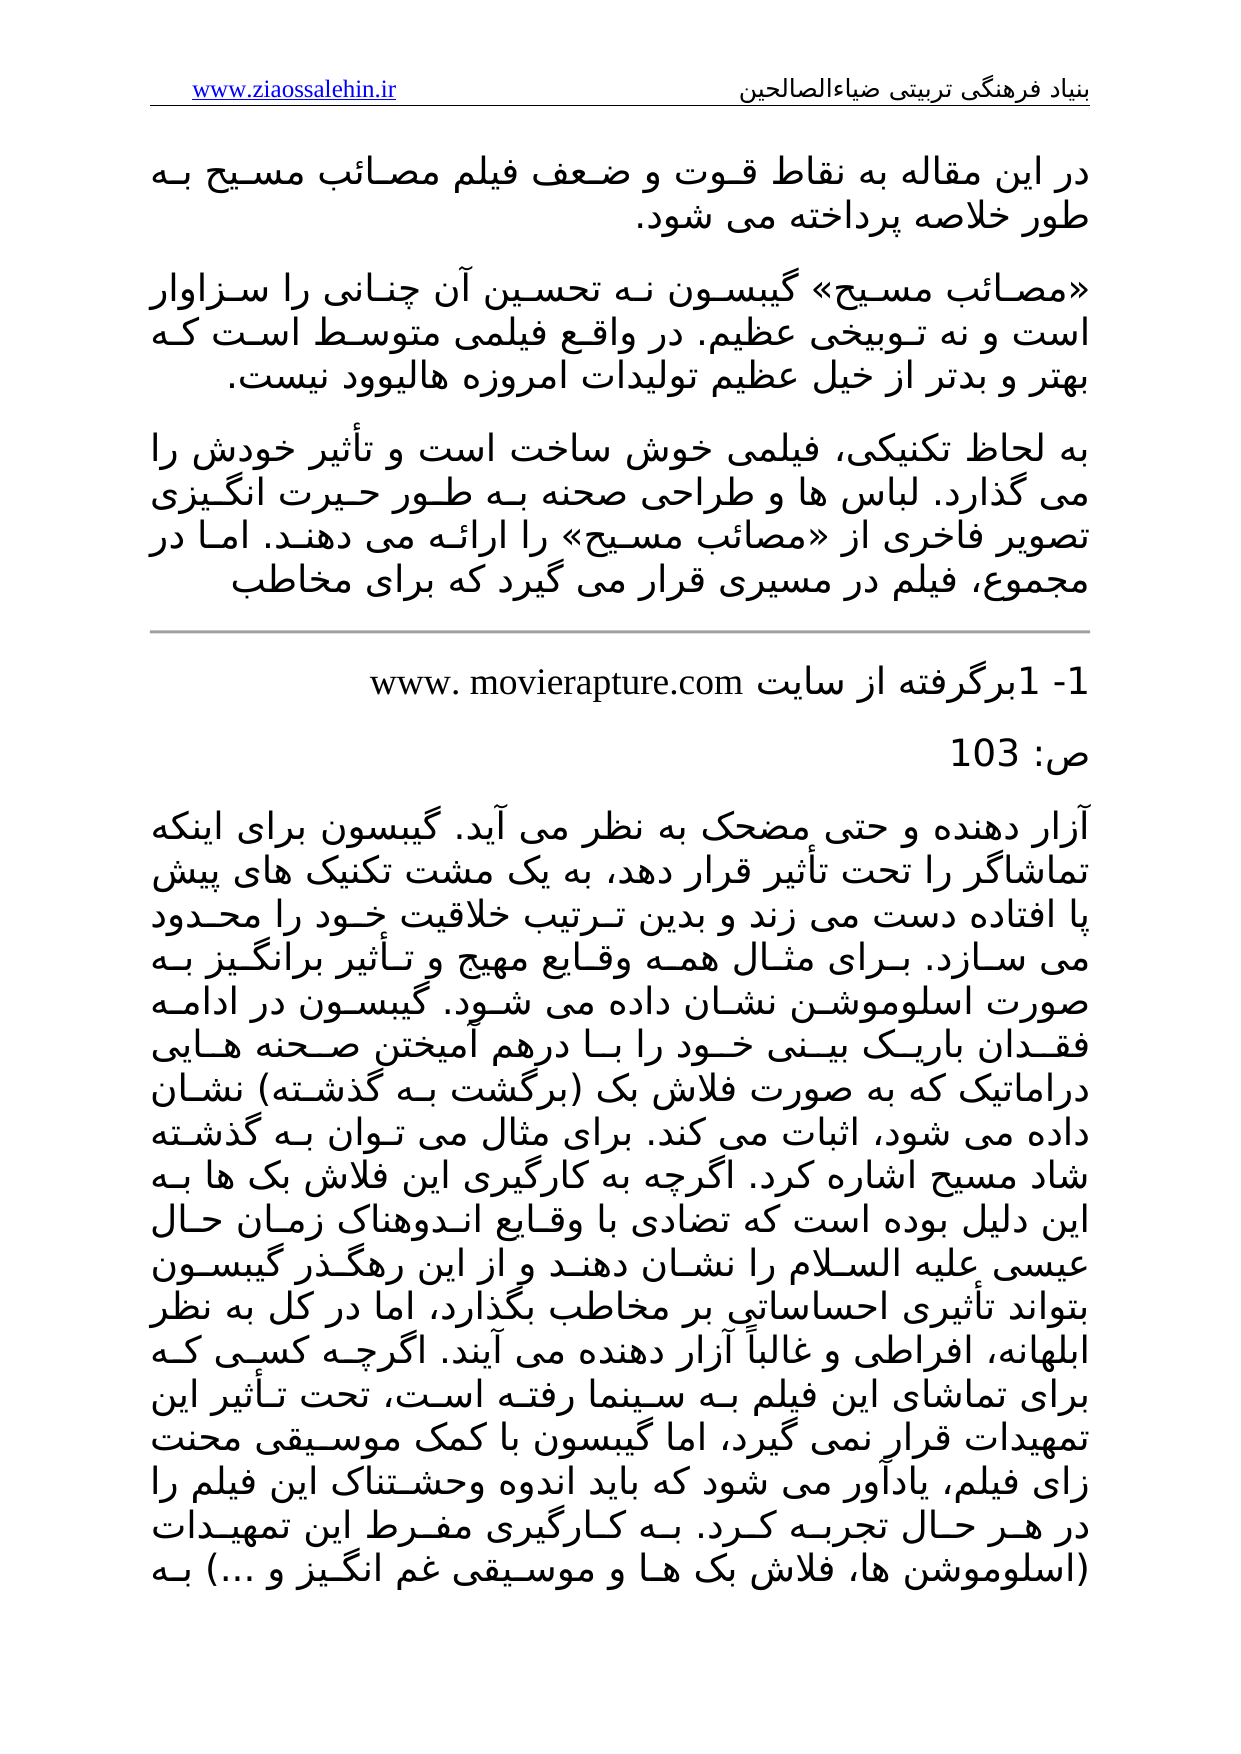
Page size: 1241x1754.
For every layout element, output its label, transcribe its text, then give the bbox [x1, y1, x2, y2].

text 1- 1برگرفته از سایت www. movierapture.com [150, 659, 1090, 703]
text ص: 103 [150, 732, 1090, 776]
text در این مقاله به نقاط قوت و ضعف فیلم مصائب مسیح به طور خلاصه پرداخته می شود. [150, 150, 1090, 237]
text به لحاظ تکنیکی، فیلمی خوش ساخت است و تأثیر خودش را می گذارد. لباس ها و طراحی صحنه به طور حیرت انگیزی تصویر فاخری از «مصائب مسیح» را ارائه می دهند. اما در مجموع، فیلم در مسیری قرار می گیرد که برای مخاطب [150, 427, 1090, 601]
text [150, 805, 1090, 1591]
text «مصائب مسیح» گیبسون نه تحسین آن چنانی را سزاوار است و نه توبیخی عظیم. در واقع فیلمی متوسط است که بهتر و بدتر از خیل عظیم تولیدات امروزه هالیوود نیست. [150, 266, 1090, 397]
